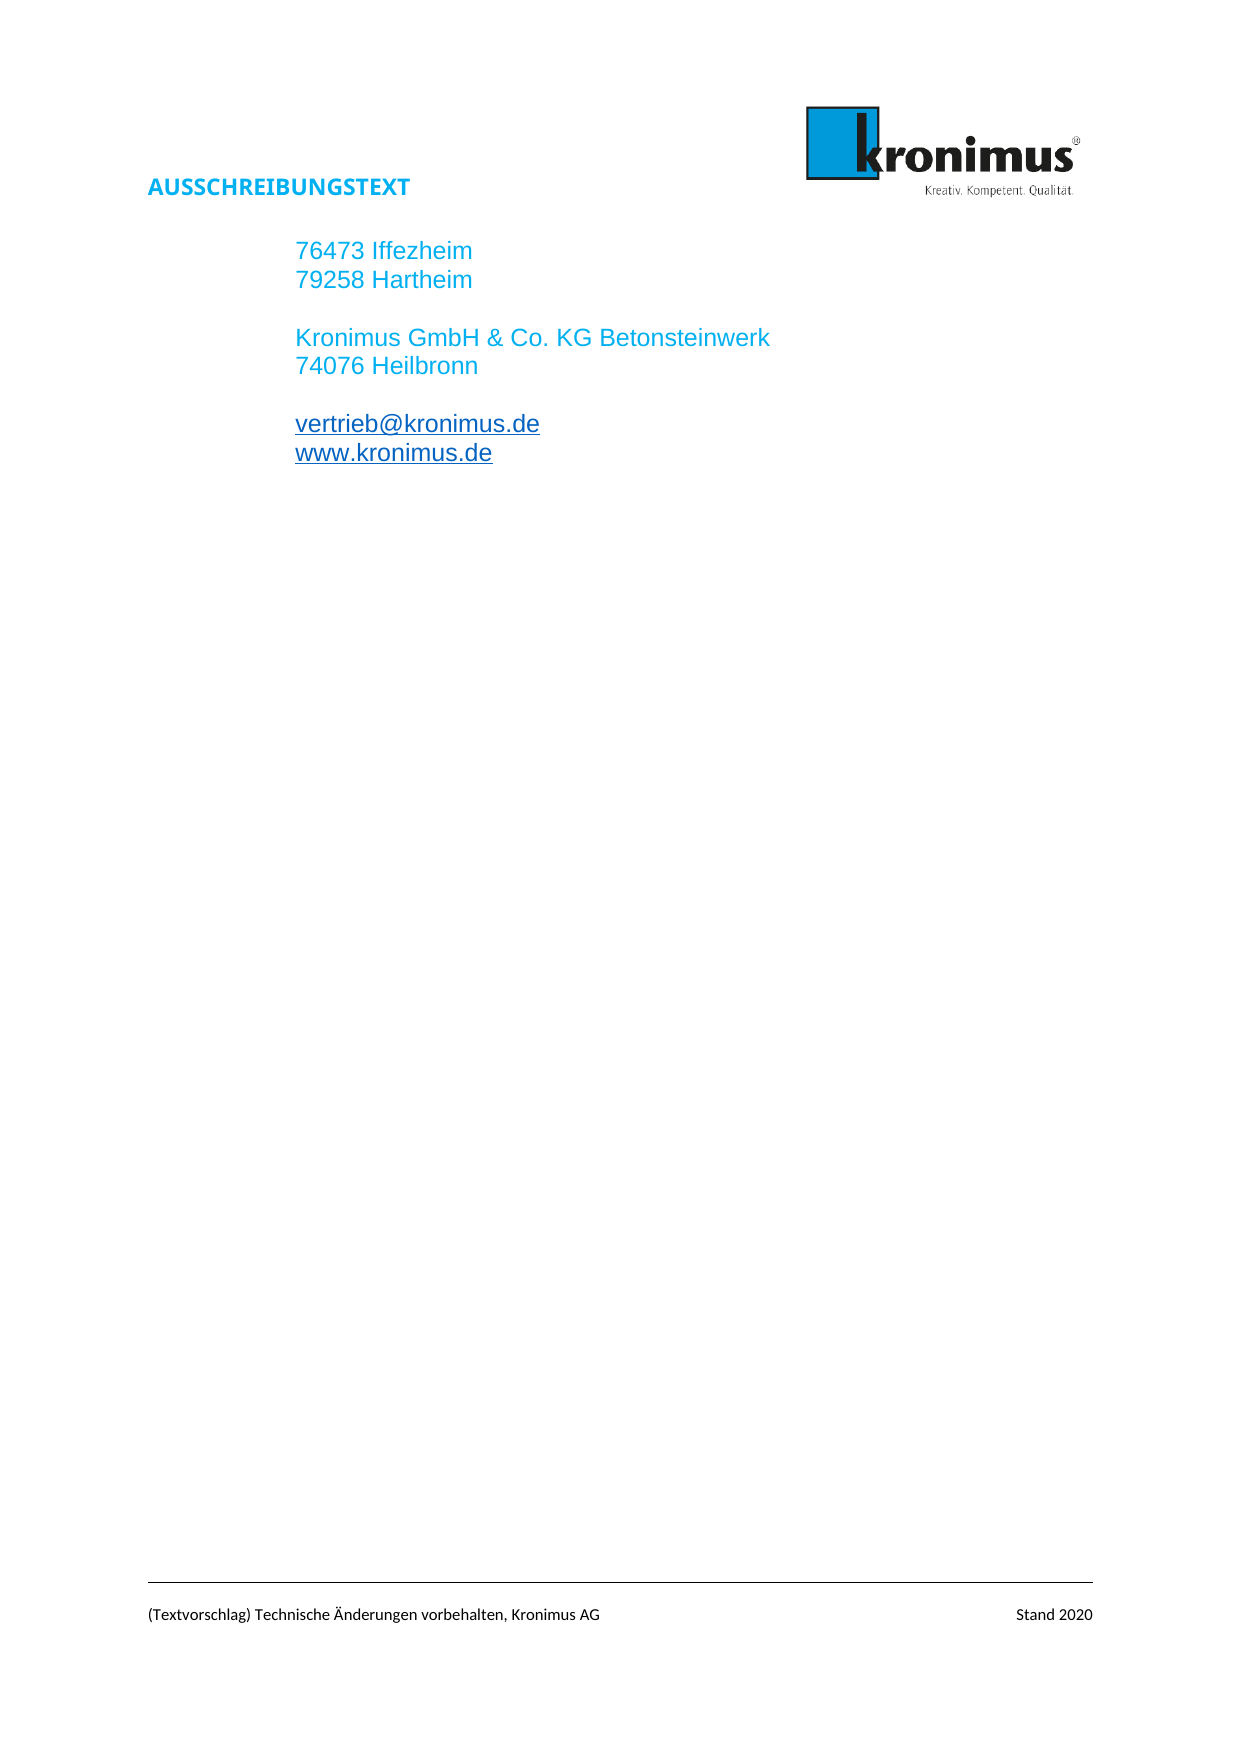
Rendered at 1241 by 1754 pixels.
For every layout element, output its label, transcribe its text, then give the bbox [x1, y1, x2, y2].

text 79258 Hartheim [221, 265, 1093, 294]
picture [795, 94, 1091, 201]
text www.kronimus.de [221, 438, 1093, 466]
text vertrieb@kronimus.de [221, 409, 1093, 438]
text Kronimus GmbH & Co. KG Betonsteinwerk [221, 323, 1093, 351]
text 74076 Heilbronn [221, 351, 1093, 380]
text 76473 Iffezheim [221, 236, 1093, 265]
